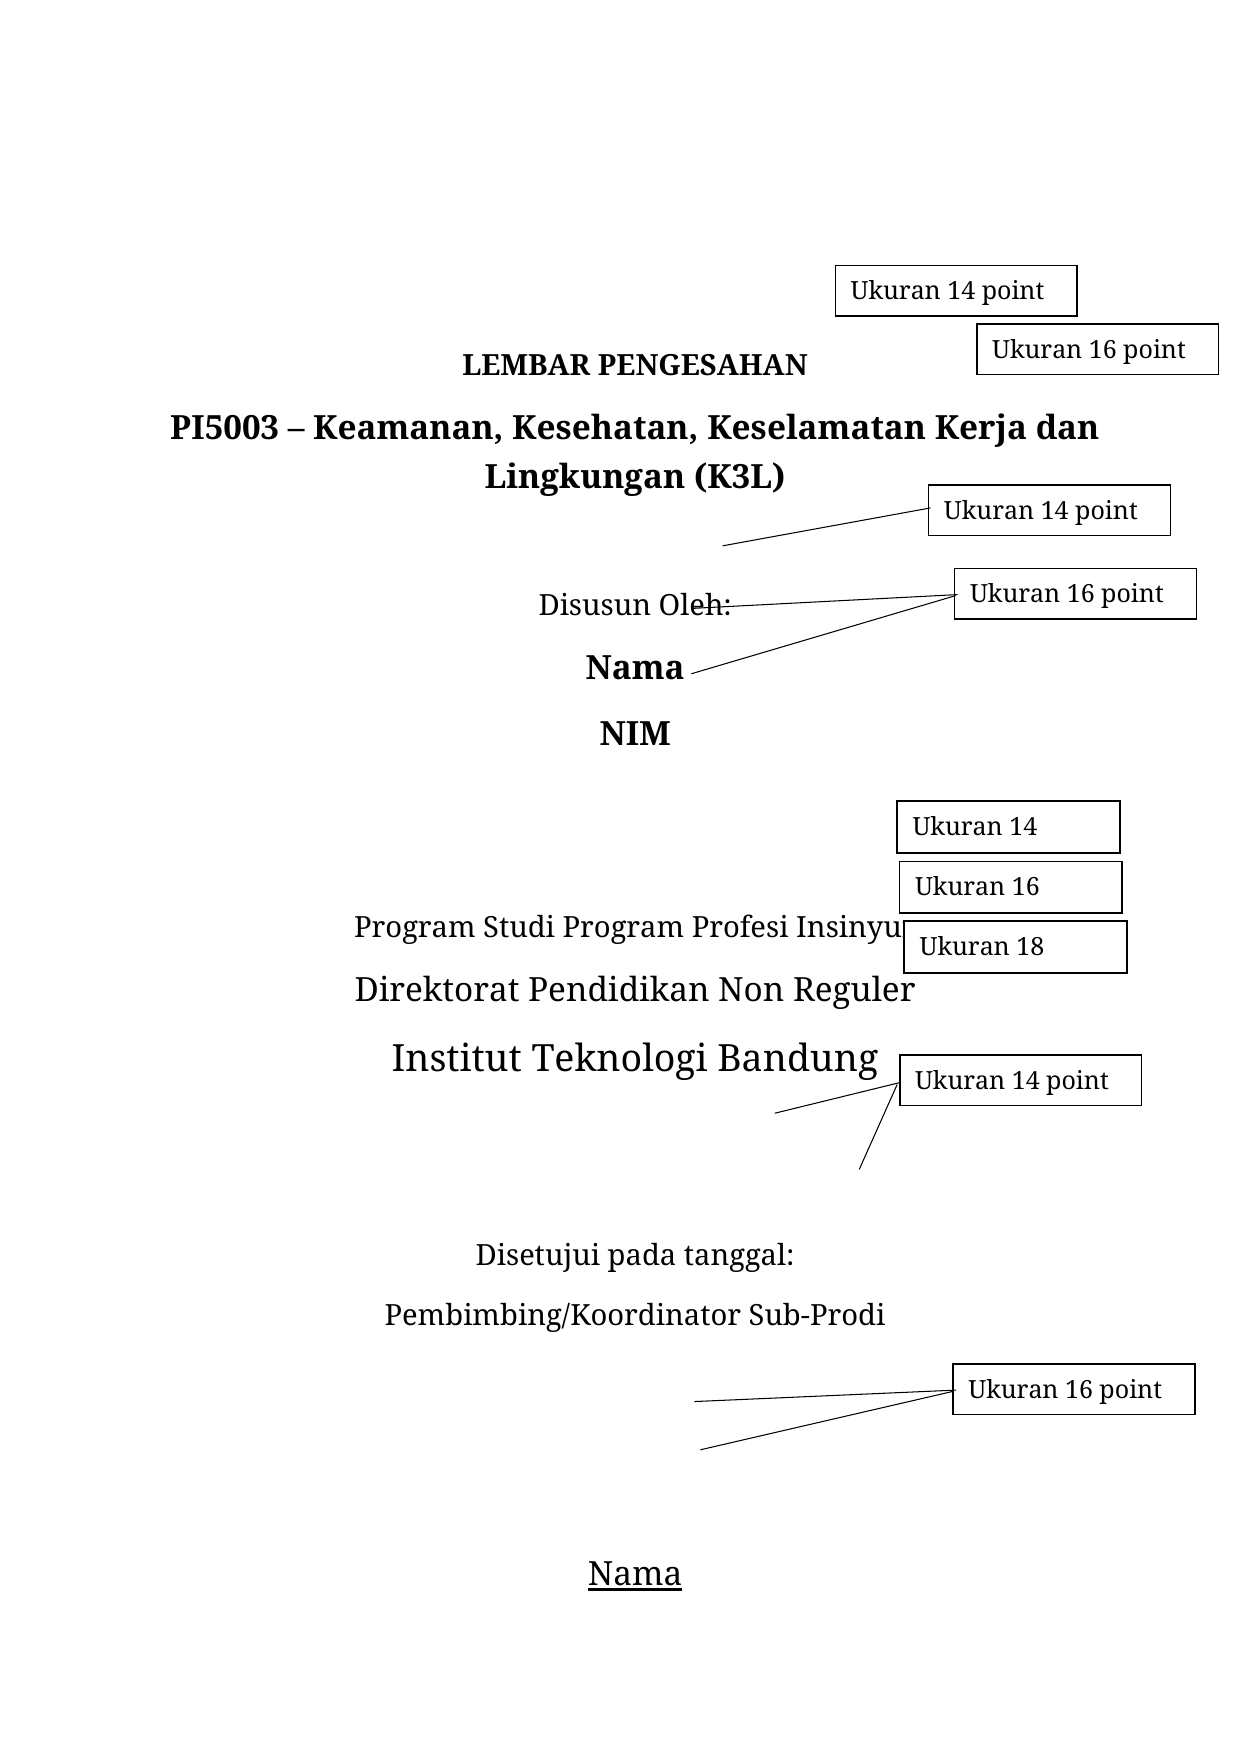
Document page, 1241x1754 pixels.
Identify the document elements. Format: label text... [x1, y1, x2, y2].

text Disusun Oleh: [148, 584, 954, 624]
text Nama [148, 1550, 1122, 1596]
text Nama [148, 644, 1122, 689]
text Institut Teknologi Bandung [148, 1031, 1122, 1082]
text PI5003 – Keamanan, Kesehatan, Keselamatan Kerja dan Lingkungan (K3L) [148, 404, 1122, 498]
text Disusun Oleh: [865, 597, 1122, 624]
text LEMBAR PENGESAHAN [148, 344, 1122, 384]
text NIM [148, 709, 1122, 755]
text Pembimbing/Koordinator Sub-Prodi [148, 1294, 1122, 1333]
text Direktorat Pendidikan Non Reguler [148, 966, 1122, 1011]
text Program Studi Program Profesi Insinyur [148, 906, 1122, 946]
text Disetujui pada tanggal: [148, 1234, 1122, 1274]
